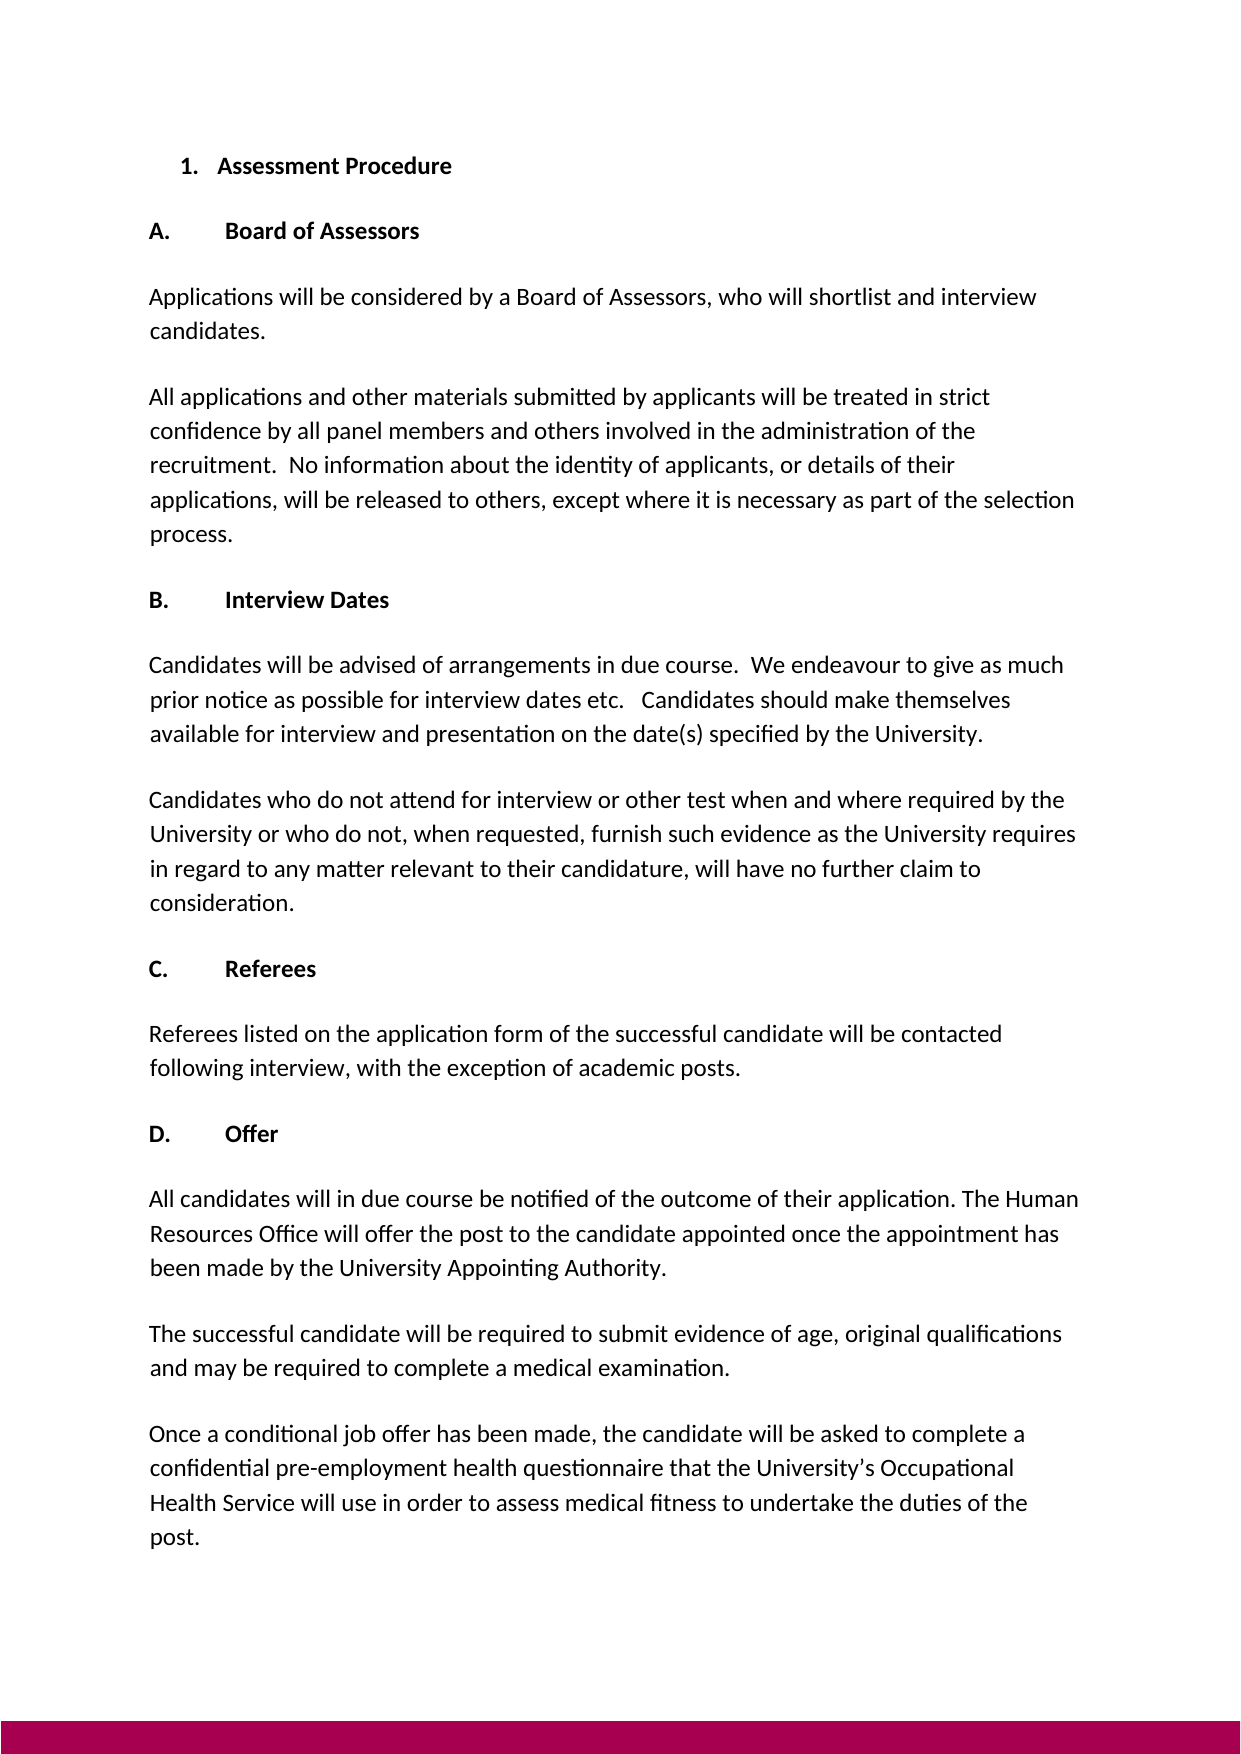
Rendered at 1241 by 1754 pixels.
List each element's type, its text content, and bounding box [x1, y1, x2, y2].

text B. Interview Dates [148, 584, 1081, 614]
text Candidates will be advised of arrangements in due course. We endeavour to give as much prior notice as possible for interview dates etc. Candidates should make themselves available for interview and presentation on the date(s) specified by the University. [148, 649, 1081, 749]
text Once a conditional job offer has been made, the candidate will be asked to complete a confidential pre-employment health questionnaire that the University’s Occupational Health Service will use in order to assess medical fitness to undertake the duties of the post. [148, 1418, 1081, 1552]
text Referees listed on the application form of the successful candidate will be contacted following interview, with the exception of academic posts. [148, 1018, 1081, 1083]
text All candidates will in due course be notified of the outcome of their application. The Human Resources Office will offer the post to the candidate appointed once the appointment has been made by the University Appointing Authority. [148, 1183, 1081, 1283]
text Applications will be considered by a Board of Assessors, who will shortlist and interview candidates. [148, 281, 1081, 346]
text Candidates who do not attend for interview or other test when and where required by the University or who do not, when requested, furnish such evidence as the University requires in regard to any matter relevant to their candidature, will have no further claim to consideration. [148, 784, 1081, 918]
text The successful candidate will be required to submit evidence of age, original qualifications and may be required to complete a medical examination. [148, 1318, 1081, 1383]
list Assessment Procedure [179, 150, 1081, 181]
text D. Offer [148, 1118, 1081, 1148]
text C. Referees [148, 953, 1081, 983]
text A. Board of Assessors [148, 215, 1081, 246]
text All applications and other materials submitted by applicants will be treated in strict confidence by all panel members and others involved in the administration of the recruitment. No information about the identity of applicants, or details of their applications, will be released to others, except where it is necessary as part of the selection process. [148, 381, 1081, 549]
